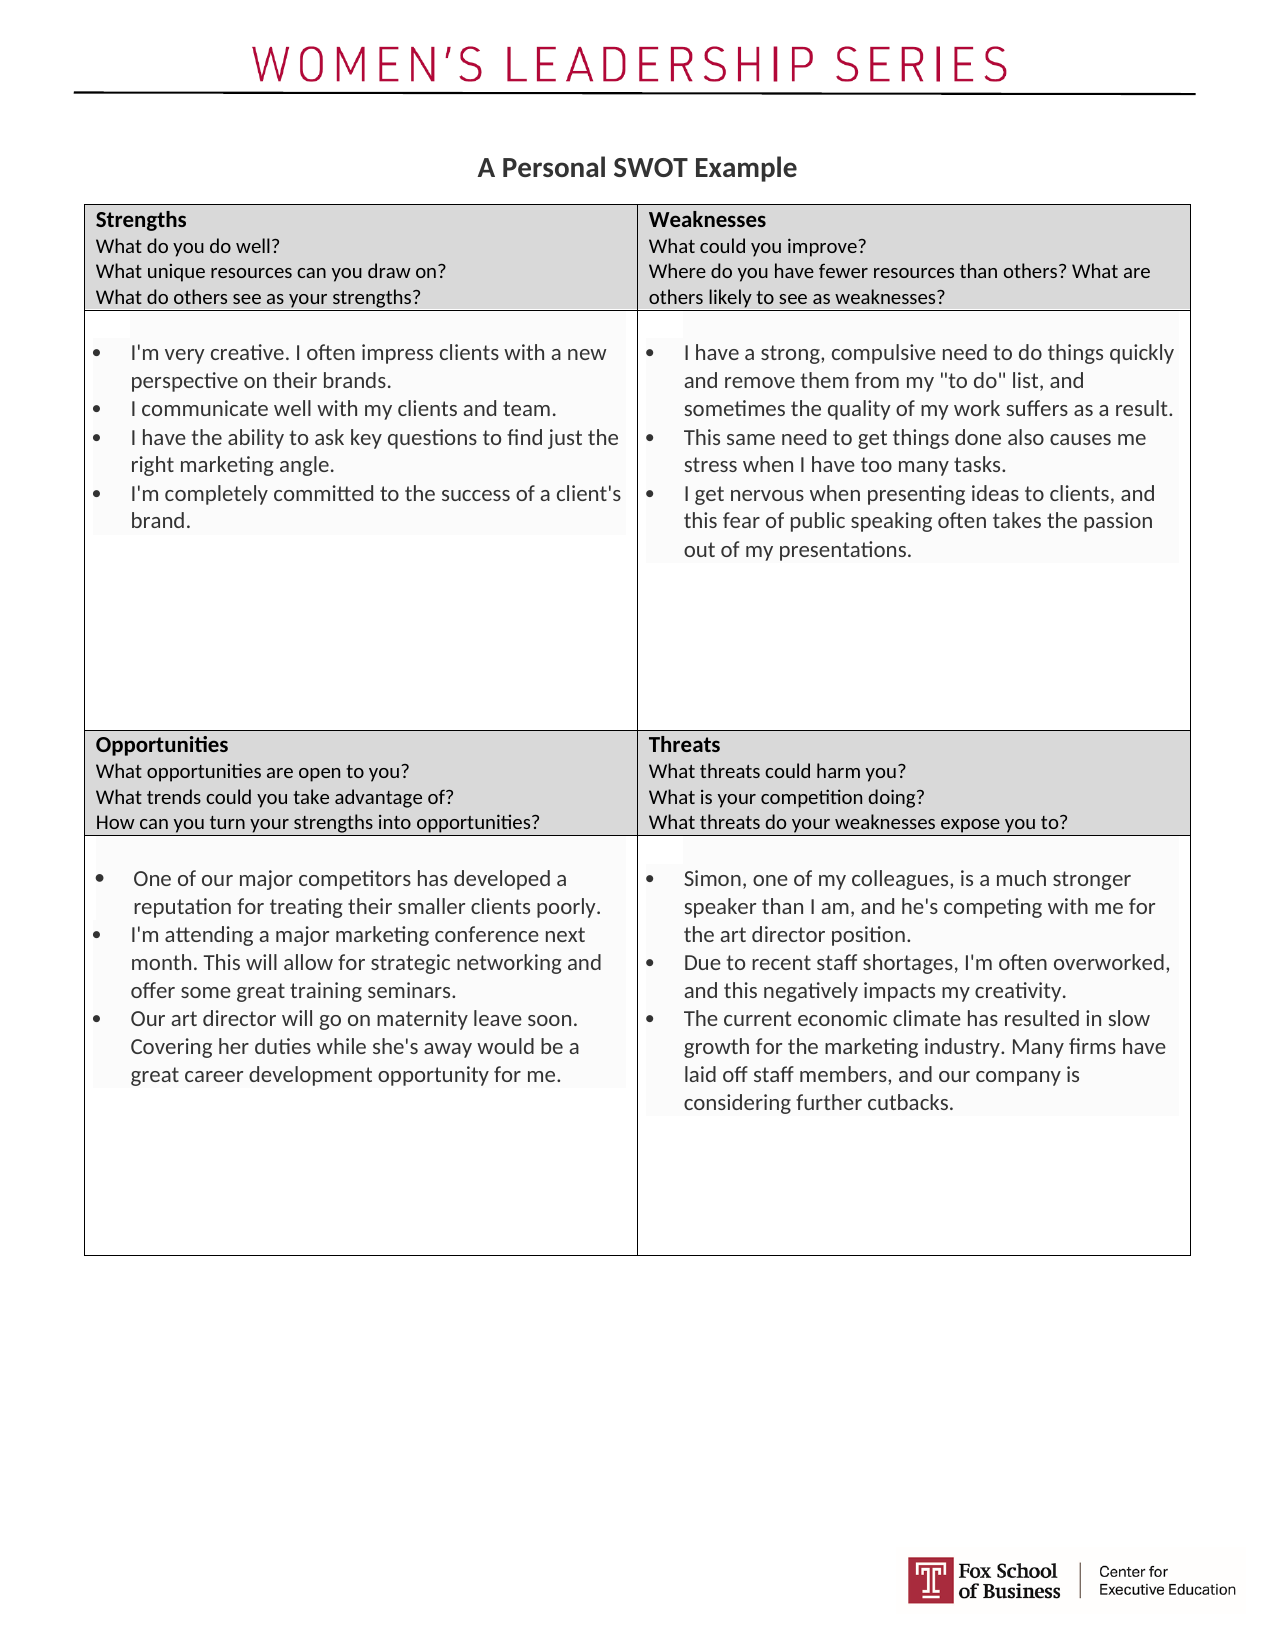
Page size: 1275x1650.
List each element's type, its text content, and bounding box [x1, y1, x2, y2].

table_cell I have a strong, compulsive need to do things quickly and remove them from my "to do" list, and sometimes the quality of my work suffers as a result. This same need to get things done also causes me stress when I have too many tasks. I get nervous when presenting ideas to clients, and this fear of public speaking often takes the passion out of my presentations. [638, 311, 1190, 729]
table_cell I'm very creative. I often impress clients with a new perspective on their brands. I communicate well with my clients and team. I have the ability to ask key questions to find just the right marketing angle. I'm completely committed to the success of a client's brand. [85, 311, 637, 729]
table_header Weaknesses What could you improve? Where do you have fewer resources than others? What are others likely to see as weaknesses? [638, 205, 1190, 309]
table_header Strengths What do you do well? What unique resources can you draw on? What do others see as your strengths? [85, 205, 637, 309]
text A Personal SWOT Example [150, 111, 1125, 185]
table_cell One of our major competitors has developed a reputation for treating their smaller clients poorly. I'm attending a major marketing conference next month. This will allow for strategic networking and offer some great training seminars. Our art director will go on maternity leave soon. Covering her duties while she's away would be a great career development opportunity for me. [85, 836, 637, 1255]
table_cell Simon, one of my colleagues, is a much stronger speaker than I am, and he's competing with me for the art director position. Due to recent staff shortages, I'm often overworked, and this negatively impacts my creativity. The current economic climate has resulted in slow growth for the marketing industry. Many firms have laid off staff members, and our company is considering further cutbacks. [638, 836, 1190, 1255]
picture [896, 1547, 1247, 1614]
picture [251, 45, 1009, 84]
table_cell Opportunities What opportunities are open to you? What trends could you take advantage of? How can you turn your strengths into opportunities? [85, 731, 637, 835]
table_cell Threats What threats could harm you? What is your competition doing? What threats do your weaknesses expose you to? [638, 731, 1190, 835]
